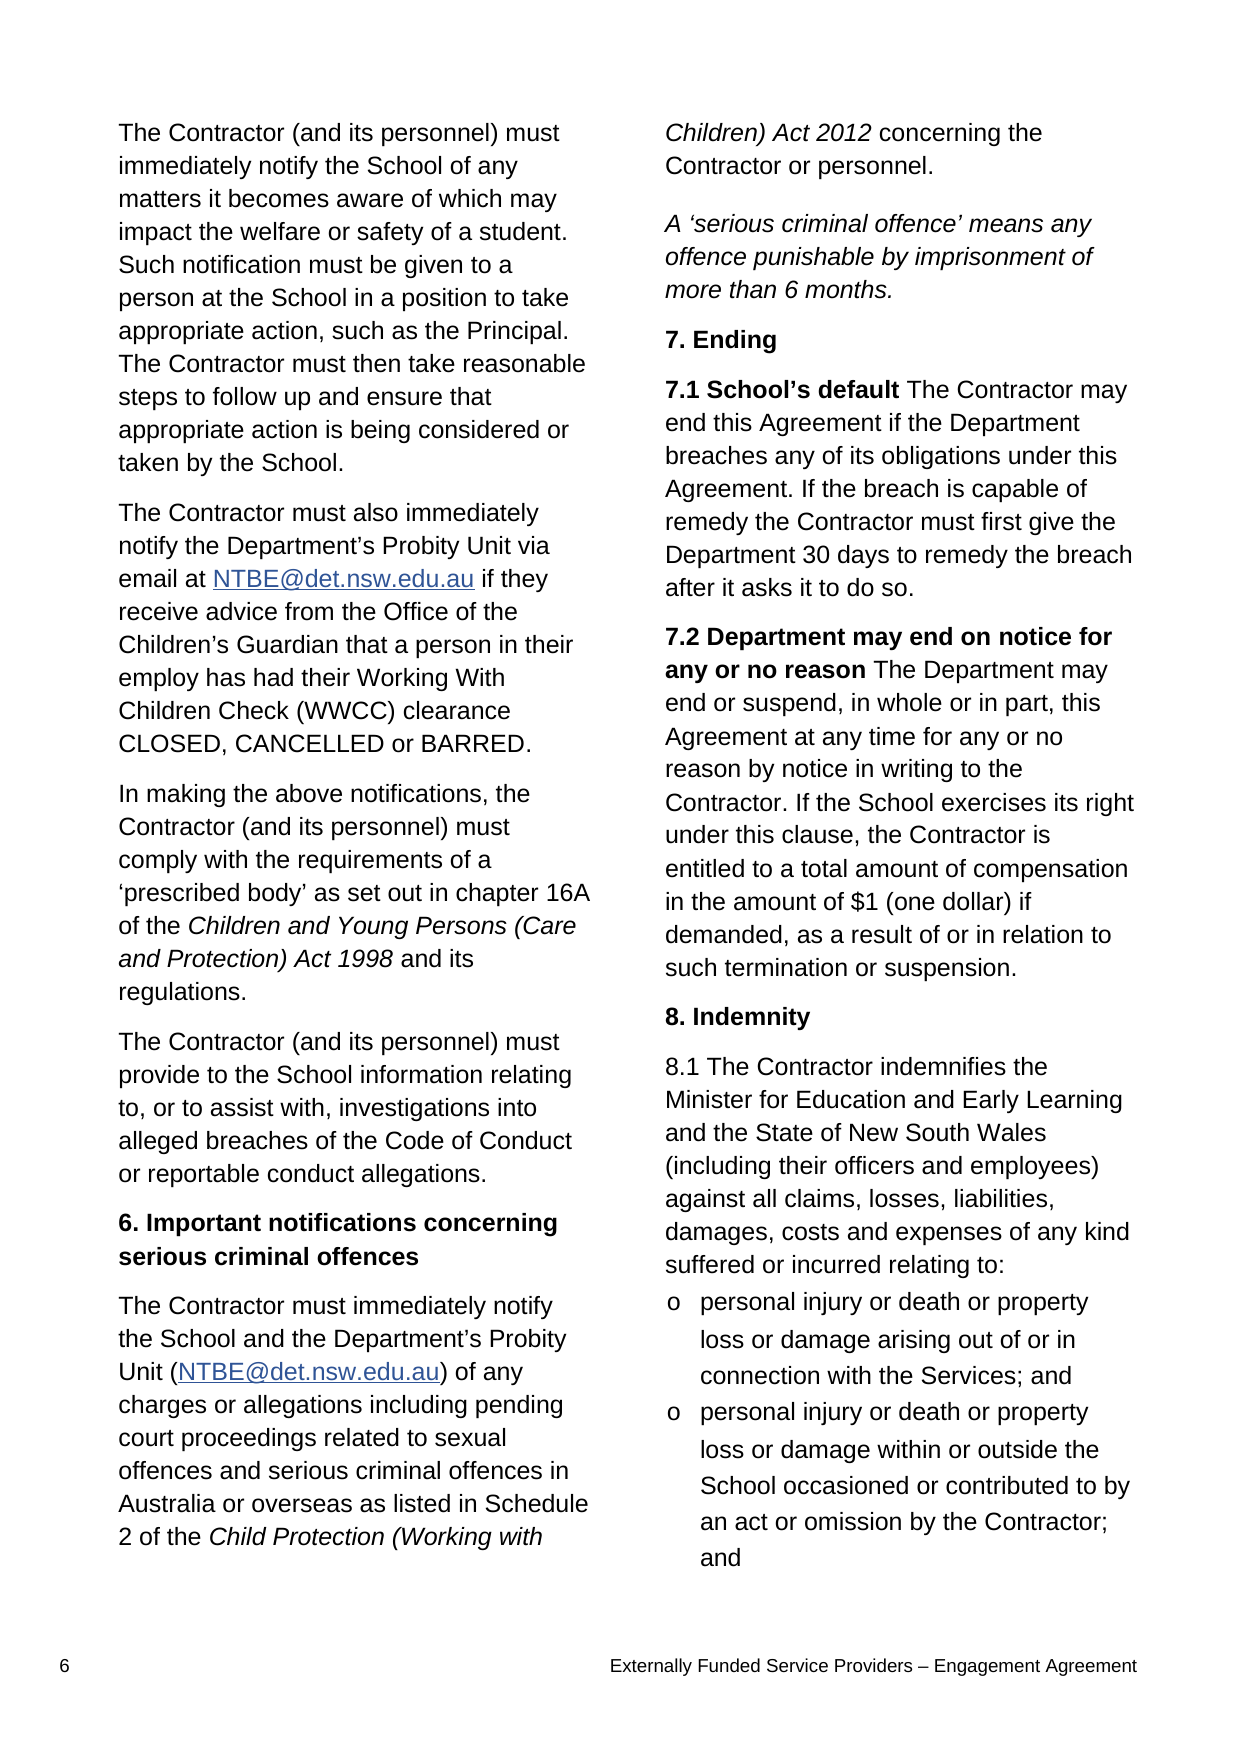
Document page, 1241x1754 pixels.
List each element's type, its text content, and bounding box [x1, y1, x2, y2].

text The Contractor (and its personnel) must immediately notify the School of any matters it becomes aware of which may impact the welfare or safety of a student. Such notification must be given to a person at the School in a position to take appropriate action, such as the Principal. The Contractor must then take reasonable steps to follow up and ensure that appropriate action is being considered or taken by the School. [118, 118, 591, 477]
text 8. Indemnity [665, 1002, 1138, 1031]
text 7.2 Department may end on notice for any or no reason The Department may end or suspend, in whole or in part, this Agreement at any time for any or no reason by notice in writing to the Contractor. If the School exercises its right under this clause, the Contractor is entitled to a total amount of compensation in the amount of $1 (one dollar) if demanded, as a result of or in relation to such termination or suspension. [665, 622, 1138, 981]
text The Contractor must immediately notify the School and the Department’s Probity Unit (NTBE@det.nsw.edu.au) of any charges or allegations including pending court proceedings related to sexual offences and serious criminal offences in Australia or overseas as listed in Schedule 2 of the Child Protection (Working with Children) Act 2012 concerning the Contractor or personnel. [118, 1291, 591, 1551]
list personal injury or death or property loss or damage within or outside the School occasioned or contributed to by an act or omission by the Contractor; and [666, 1397, 1138, 1572]
text A ‘serious criminal offence’ means any offence punishable by imprisonment of more than 6 months. [665, 209, 1138, 304]
text 6. Important notifications concerning serious criminal offences [118, 1208, 591, 1270]
text 7.1 School’s default The Contractor may end this Agreement if the Department breaches any of its obligations under this Agreement. If the breach is capable of remedy the Contractor must first give the Department 30 days to remedy the breach after it asks it to do so. [665, 374, 1138, 601]
text 8.1 The Contractor indemnifies the Minister for Education and Early Learning and the State of New South Wales (including their officers and employees) against all claims, losses, liabilities, damages, costs and expenses of any kind suffered or incurred relating to: [665, 1052, 1138, 1279]
text The Contractor must also immediately notify the Department’s Probity Unit via email at NTBE@det.nsw.edu.au if they receive advice from the Office of the Children’s Guardian that a person in their employ has had their Working With Children Check (WWCC) clearance CLOSED, CANCELLED or BARRED. [118, 498, 591, 758]
text The Contractor must immediately notify the School and the Department’s Probity Unit (NTBE@det.nsw.edu.au) of any charges or allegations including pending court proceedings related to sexual offences and serious criminal offences in Australia or overseas as listed in Schedule 2 of the Child Protection (Working with Children) Act 2012 concerning the Contractor or personnel. [665, 118, 1138, 180]
list personal injury or death or property loss or damage arising out of or in connection with the Services; and [666, 1287, 1138, 1390]
text 7. Ending [665, 325, 1138, 354]
text In making the above notifications, the Contractor (and its personnel) must comply with the requirements of a ‘prescribed body’ as set out in chapter 16A of the Children and Young Persons (Care and Protection) Act 1998 and its regulations. [118, 779, 591, 1006]
text The Contractor (and its personnel) must provide to the School information relating to, or to assist with, investigations into alleged breaches of the Code of Conduct or reportable conduct allegations. [118, 1027, 591, 1187]
